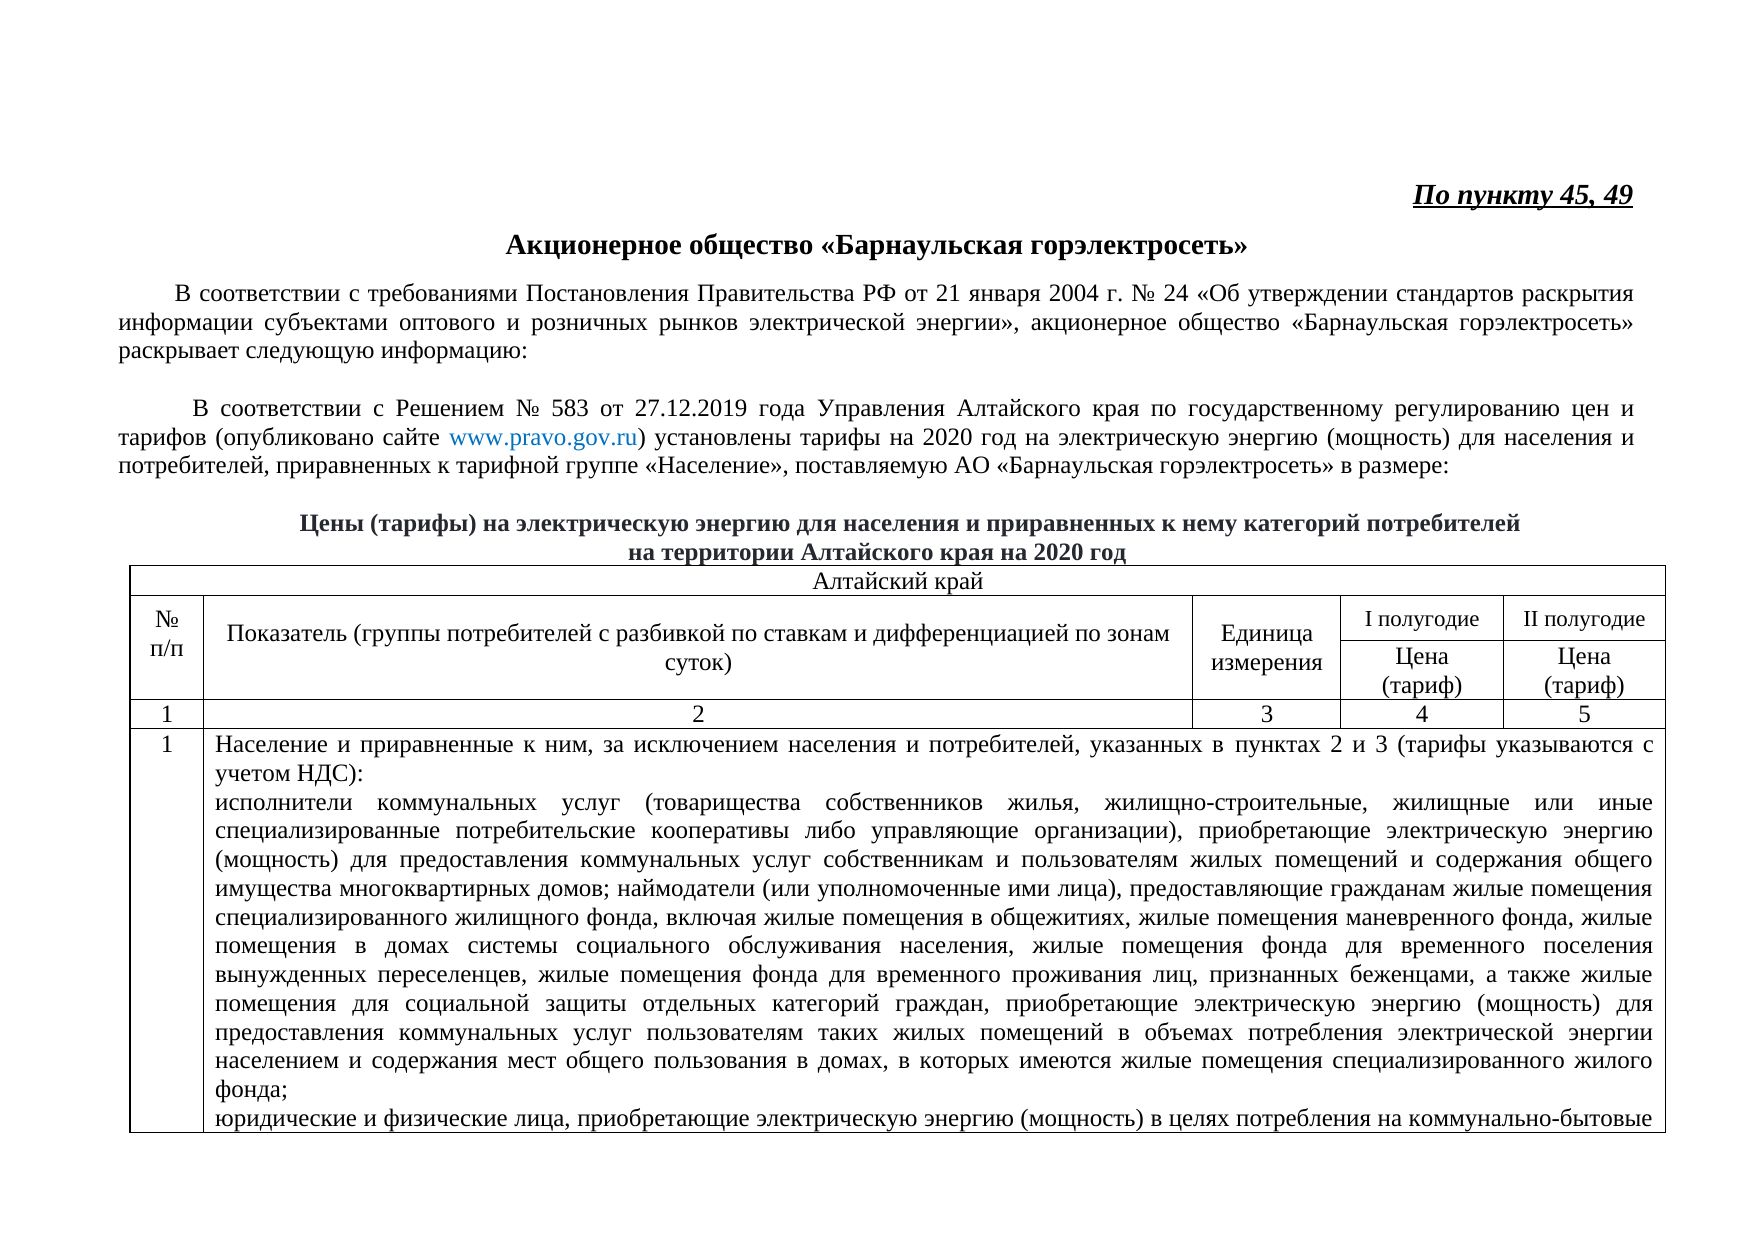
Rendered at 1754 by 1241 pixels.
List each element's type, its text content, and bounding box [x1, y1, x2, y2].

text Акционерное общество «Барнаульская горэлектросеть» [118, 227, 1636, 261]
text По пункту 45, 49 [118, 177, 1636, 211]
table_cell Цена (тариф) [1504, 641, 1665, 698]
table_cell Показатель (группы потребителей с разбивкой по ставкам и дифференциацией по зонам суток) [204, 596, 1192, 698]
text В соответствии с Решением № 583 от 27.12.2019 года Управления Алтайского края по государственному регулированию цен и тарифов (опубликовано сайте www.pravo.gov.ru) установлены тарифы на 2020 год на электрическую энергию (мощность) для населения и потребителей, приравненных к тарифной группе «Население», поставляемую АО «Барнаульская горэлектросеть» в размере: [118, 393, 1636, 479]
table_cell 4 [1341, 700, 1503, 728]
table_cell 3 [1193, 700, 1340, 728]
table_cell 2 [204, 700, 1192, 728]
table_cell № п/п [131, 596, 203, 698]
table_cell 5 [1504, 700, 1665, 728]
table_cell Цена (тариф) [1341, 641, 1503, 698]
table_cell 1 [131, 700, 203, 728]
table_cell II полугодие [1504, 596, 1665, 640]
text В соответствии с требованиями Постановления Правительства РФ от 21 января . № 24 «Об утверждении стандартов раскрытия информации субъектами оптового и розничных рынков электрической энергии», акционерное общество «Барнаульская горэлектросеть» раскрывает следующую информацию: [118, 278, 1636, 364]
table_header Алтайский край [131, 566, 1665, 595]
text Цены (тарифы) на электрическую энергию для населения и приравненных к нему категорий потребителей на территории Алтайского края на 2020 год [118, 508, 1636, 565]
table_cell Единица измерения [1193, 596, 1340, 698]
table_cell I полугодие [1341, 596, 1503, 640]
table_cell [204, 729, 1665, 1132]
table_cell 1 [131, 729, 203, 1132]
